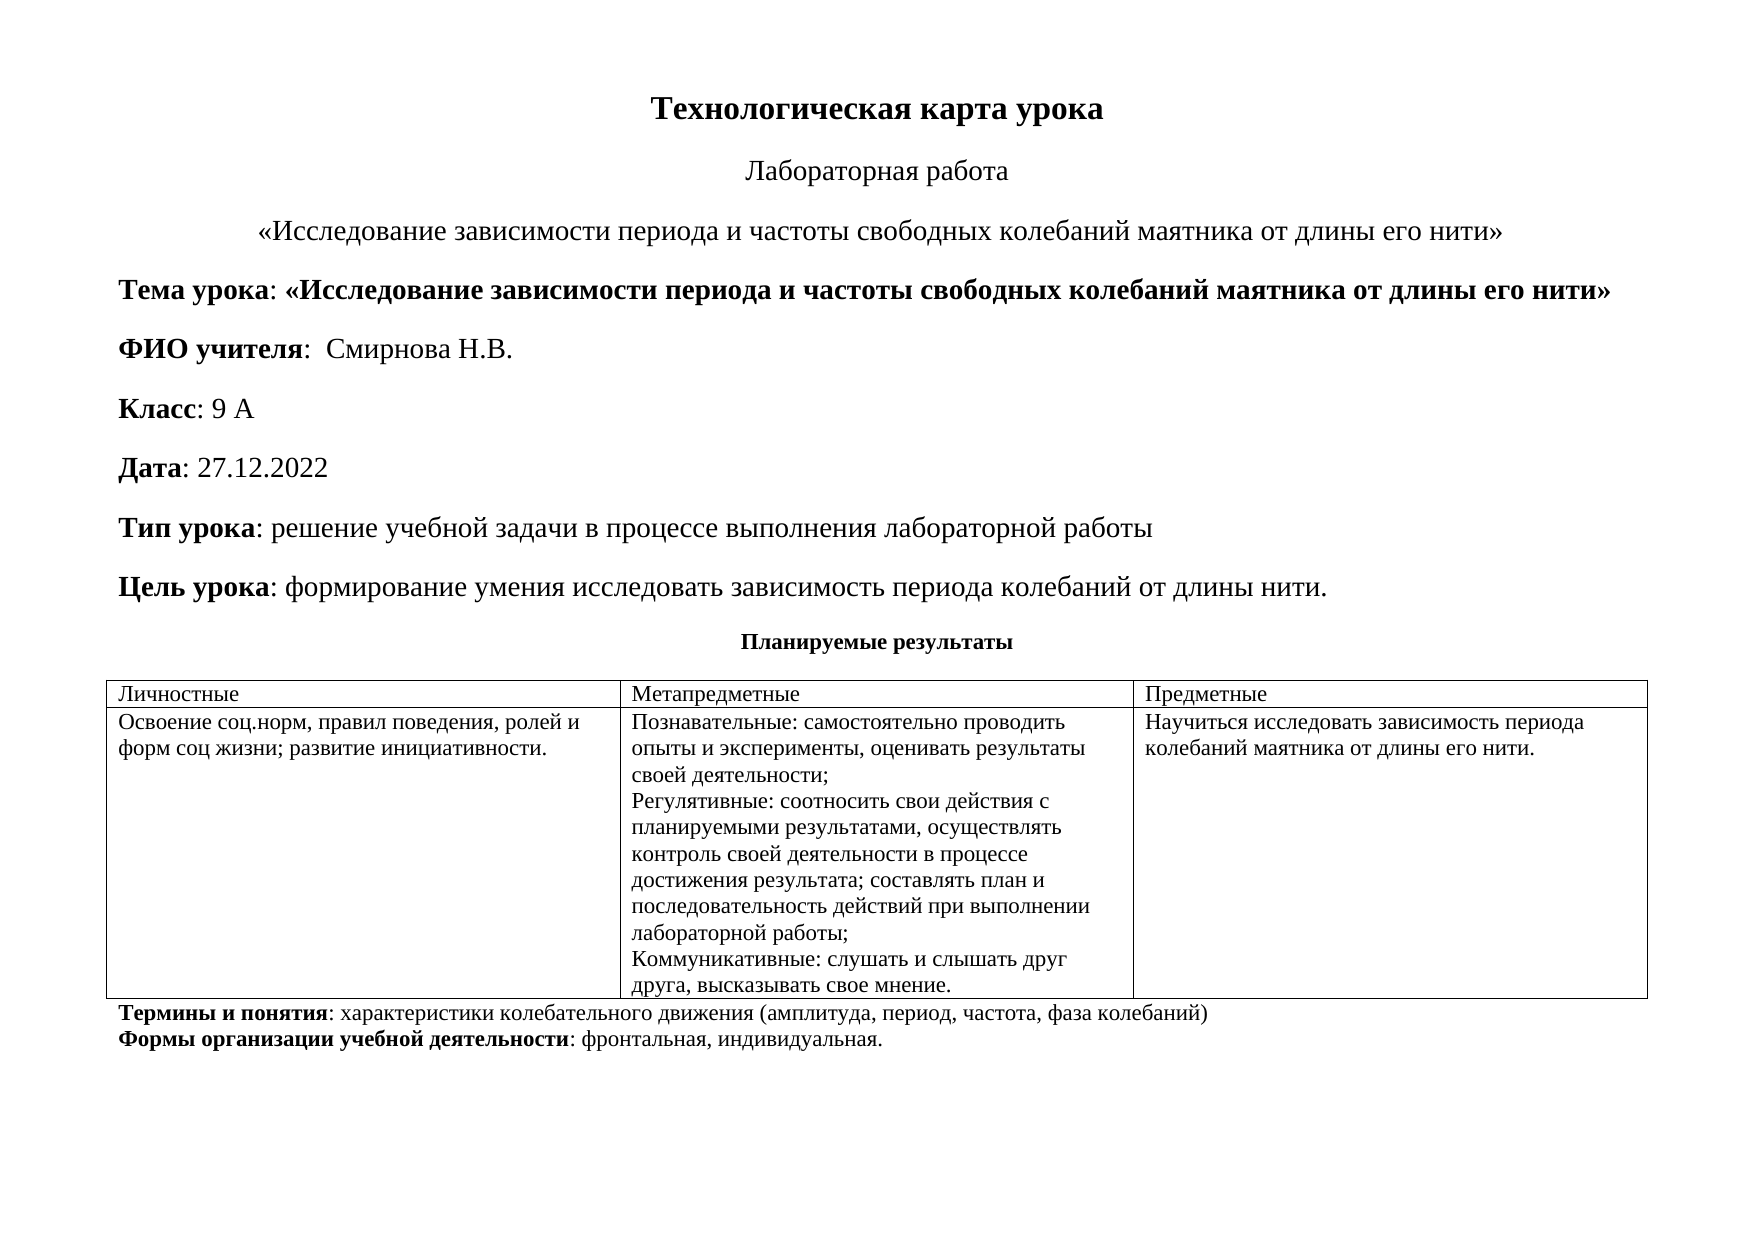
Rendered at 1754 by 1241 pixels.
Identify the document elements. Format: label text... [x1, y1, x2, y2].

text Термины и понятия: характеристики колебательного движения (амплитуда, период, частота, фаза колебаний) [118, 999, 1636, 1025]
text Лабораторная работа [118, 153, 1636, 187]
table_cell Научиться исследовать зависимость периода колебаний маятника от длины его нити. [1134, 708, 1647, 998]
text Дата: 27.12.2022 [118, 450, 1636, 484]
text Тема урока: «Исследование зависимости периода и частоты свободных колебаний маятника от длины его нити» [118, 272, 1636, 306]
text Планируемые результаты [118, 628, 1636, 655]
text Цель урока: формирование умения исследовать зависимость периода колебаний от длины нити. [118, 569, 1636, 603]
text ФИО учителя: Смирнова Н.В. [118, 332, 1636, 365]
text Технологическая карта урока [118, 88, 1636, 127]
table_header Метапредметные [621, 681, 1133, 707]
text «Исследование зависимости периода и частоты свободных колебаний маятника от длины его нити» [118, 213, 1636, 246]
table_header Предметные [1134, 681, 1647, 707]
text Класс: 9 А [118, 391, 1636, 424]
table_cell Освоение соц.норм, правил поведения, ролей и форм соц жизни; развитие инициативности. [107, 708, 620, 998]
text Тип урока: решение учебной задачи в процессе выполнения лабораторной работы [118, 510, 1636, 543]
text Формы организации учебной деятельности: фронтальная, индивидуальная. [118, 1025, 1636, 1052]
table_cell Познавательные: самостоятельно проводить опыты и эксперименты, оценивать результаты своей деятельности; Регулятивные: соотносить свои действия с планируемыми результатами, осуществлять контроль своей деятельности в процессе достижения результата; составлять план и последовательность действий при выполнении лабораторной работы; Коммуникативные: слушать и слышать друг друга, высказывать свое мнение. [621, 708, 1133, 998]
table_header Личностные [107, 681, 620, 707]
